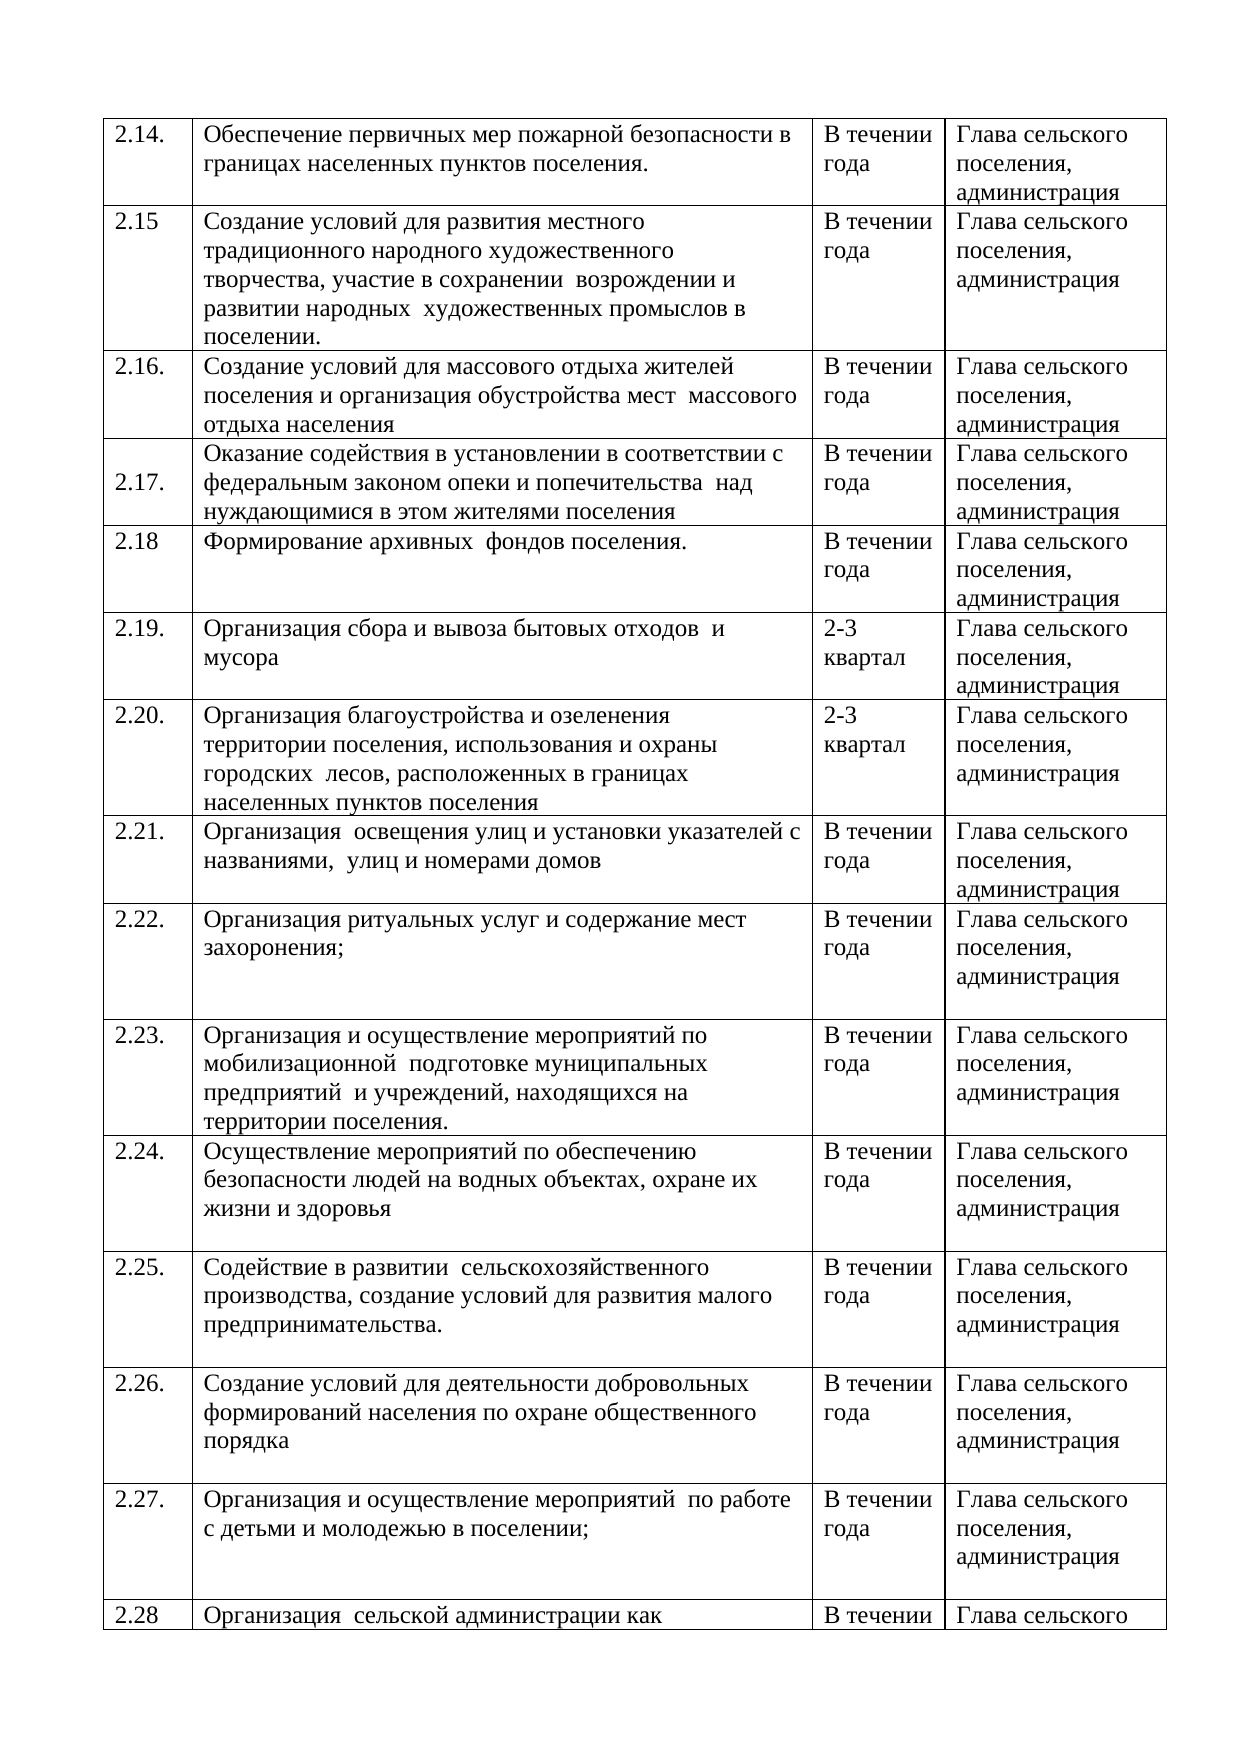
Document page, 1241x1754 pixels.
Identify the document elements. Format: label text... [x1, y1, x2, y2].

table_cell Осуществление мероприятий по обеспечению безопасности людей на водных объектах, охране их жизни и здоровья [193, 1136, 812, 1251]
table_cell Глава сельского поселения, администрация [946, 119, 1166, 205]
table_cell 2.25. [104, 1252, 192, 1367]
table_cell В течении года [813, 904, 944, 1019]
table_cell 2-3 квартал [813, 700, 944, 815]
table_cell Обеспечение первичных мер пожарной безопасности в границах населенных пунктов поселения. [193, 119, 812, 205]
table_cell Глава сельского поселения, администрация [946, 439, 1166, 525]
table_cell 2.28 [104, 1600, 192, 1629]
table_cell Глава сельского поселения, администрация [946, 1368, 1166, 1483]
table_cell Организация и осуществление мероприятий по мобилизационной подготовке муниципальных предприятий и учреждений, находящихся на территории поселения. [193, 1020, 812, 1135]
table_cell Глава сельского поселения, администрация [946, 613, 1166, 699]
table_cell Формирование архивных фондов поселения. [193, 526, 812, 612]
table_cell 2-3 квартал [813, 613, 944, 699]
table_cell Организация и осуществление мероприятий по работе с детьми и молодежью в поселении; [193, 1484, 812, 1599]
table_cell В течении года [813, 206, 944, 350]
table_cell 2.18 [104, 526, 192, 612]
table_cell В течении года [813, 526, 944, 612]
table_cell В течении года [813, 1600, 944, 1629]
table_cell Оказание содействия в установлении в соответствии с федеральным законом опеки и попечительства над нуждающимися в этом жителями поселения [193, 439, 812, 525]
table_cell Глава сельского поселения, администрация [946, 351, 1166, 437]
table_cell В течении года [813, 119, 944, 205]
table_cell Организация сбора и вывоза бытовых отходов и мусора [193, 613, 812, 699]
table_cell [946, 1600, 1166, 1629]
table_cell В течении года [813, 439, 944, 525]
table_cell В течении года [813, 816, 944, 903]
table_cell Организация благоустройства и озеленения территории поселения, использования и охраны городских лесов, расположенных в границах населенных пунктов поселения [193, 700, 812, 815]
table_cell В течении года [813, 1136, 944, 1251]
table_cell Глава сельского поселения, администрация [946, 526, 1166, 612]
table_cell 2.16. [104, 351, 192, 437]
table_cell Глава сельского поселения, администрация [946, 1252, 1166, 1367]
table_cell 2.22. [104, 904, 192, 1019]
table_cell В течении года [813, 1484, 944, 1599]
table_cell Глава сельского поселения, администрация [946, 700, 1166, 815]
table_cell Глава сельского поселения, администрация [946, 1484, 1166, 1599]
table_cell Глава сельского поселения, администрация [946, 1136, 1166, 1251]
table_cell 2.17. [104, 439, 192, 525]
table_cell Создание условий для развития местного традиционного народного художественного творчества, участие в сохранении возрождении и развитии народных художественных промыслов в поселении. [193, 206, 812, 350]
table_cell Содействие в развитии сельскохозяйственного производства, создание условий для развития малого предпринимательства. адм.СП [193, 1252, 812, 1367]
table_cell 2.14. [104, 119, 192, 205]
table_cell 2.26. [104, 1368, 192, 1483]
table_cell 2.24. [104, 1136, 192, 1251]
table_cell В течении года [813, 1020, 944, 1135]
table_cell 2.20. [104, 700, 192, 815]
table_cell 2.27. [104, 1484, 192, 1599]
table_cell Глава сельского поселения, администрация [946, 816, 1166, 903]
table_cell Глава сельского поселения, администрация [946, 904, 1166, 1019]
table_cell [193, 1600, 812, 1629]
table_cell В течении года [813, 1368, 944, 1483]
table_cell 2.19. [104, 613, 192, 699]
table_cell 2.23. [104, 1020, 192, 1135]
table_cell 2.15 [104, 206, 192, 350]
table_cell 2.21. [104, 816, 192, 903]
table_cell Создание условий для деятельности добровольных формирований населения по охране общественного порядка [193, 1368, 812, 1483]
table_cell Организация ритуальных услуг и содержание мест захоронения; [193, 904, 812, 1019]
table_cell Создание условий для массового отдыха жителей поселения и организация обустройства мест массового отдыха населения [193, 351, 812, 437]
table_cell Организация освещения улиц и установки указателей с названиями, улиц и номерами домов [193, 816, 812, 903]
table_cell Глава сельского поселения, администрация [946, 1020, 1166, 1135]
table_cell В течении года [813, 351, 944, 437]
table_cell Глава сельского поселения, администрация [946, 206, 1166, 350]
table_cell В течении года [813, 1252, 944, 1367]
